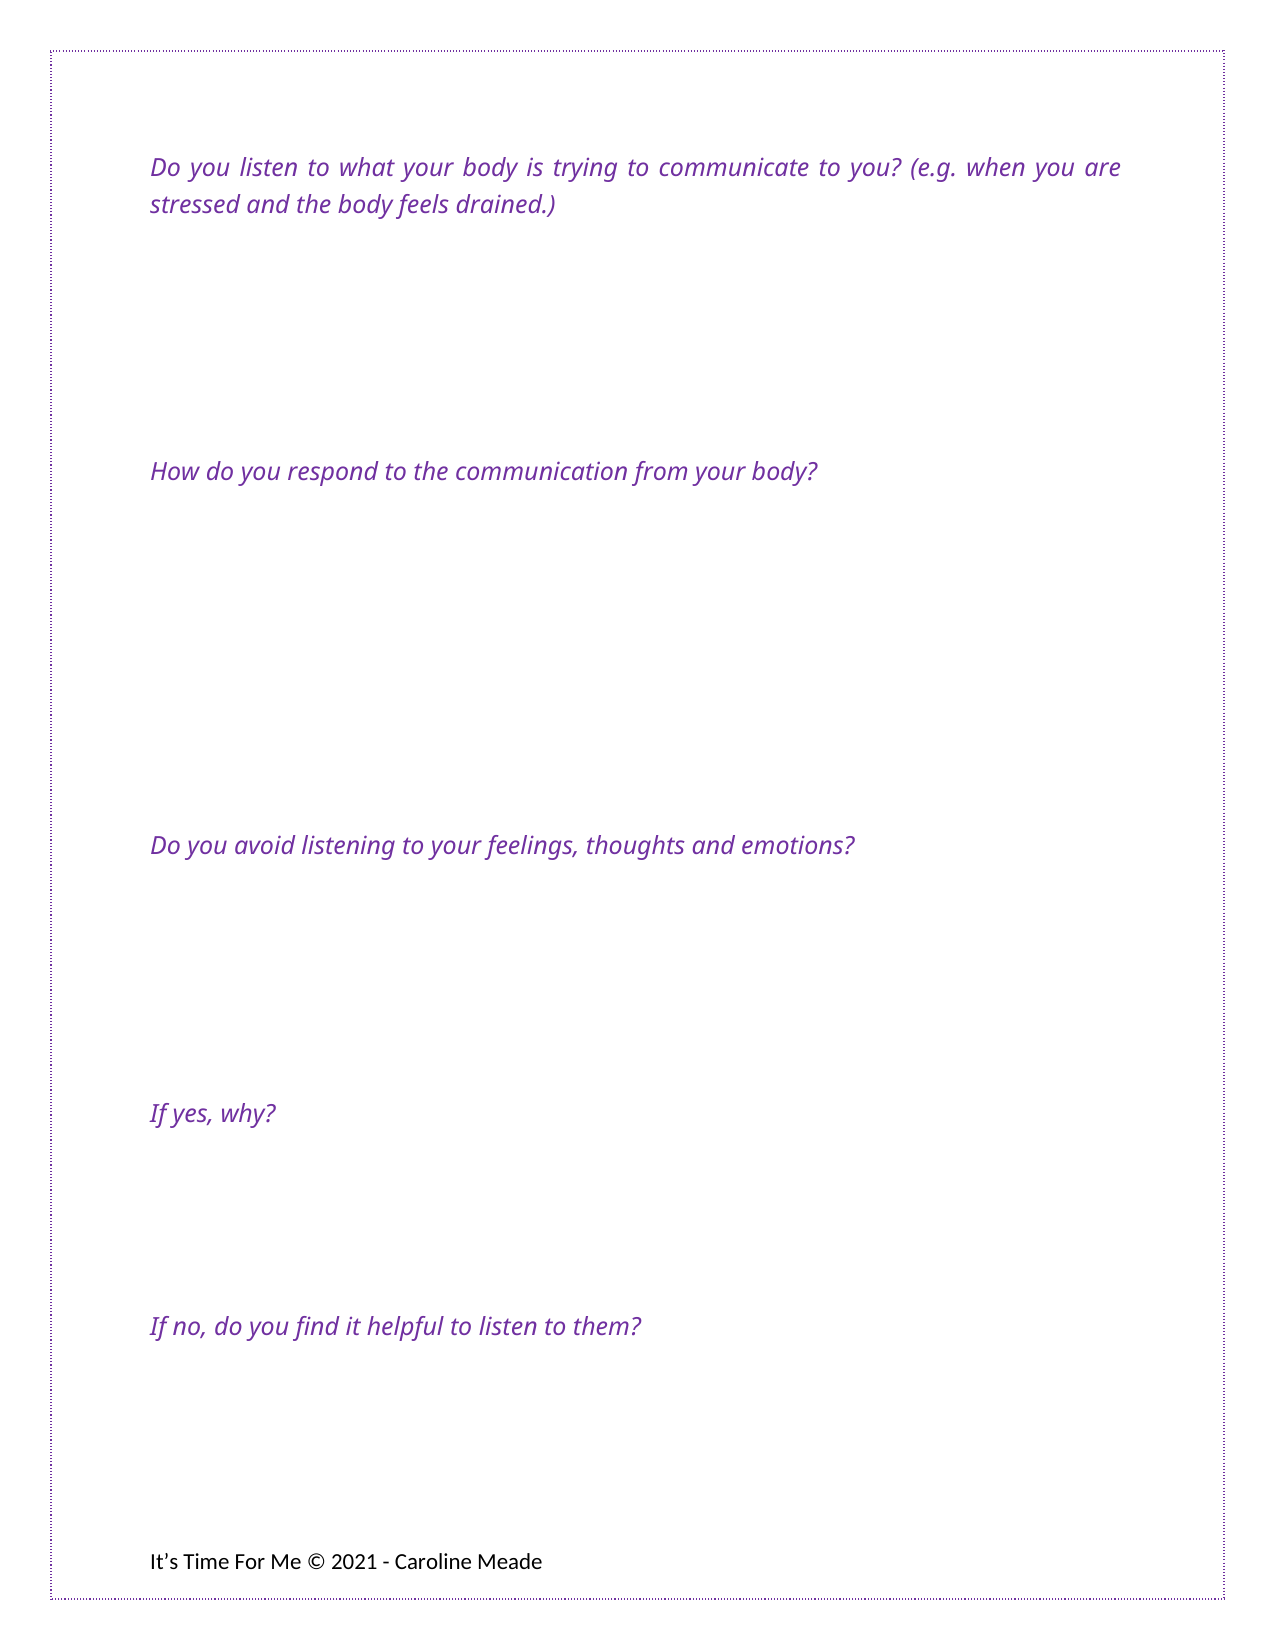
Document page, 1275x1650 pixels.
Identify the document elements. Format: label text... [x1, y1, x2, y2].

text How do you respond to the communication from your body? [150, 454, 1125, 488]
text If yes, why? [150, 1095, 1125, 1129]
text Do you listen to what your body is trying to communicate to you? (e.g. when you are stressed and the body feels drained.) [150, 150, 1125, 221]
text If no, do you find it helpful to listen to them? [150, 1309, 1125, 1343]
text Do you avoid listening to your feelings, thoughts and emotions? [150, 828, 1125, 862]
